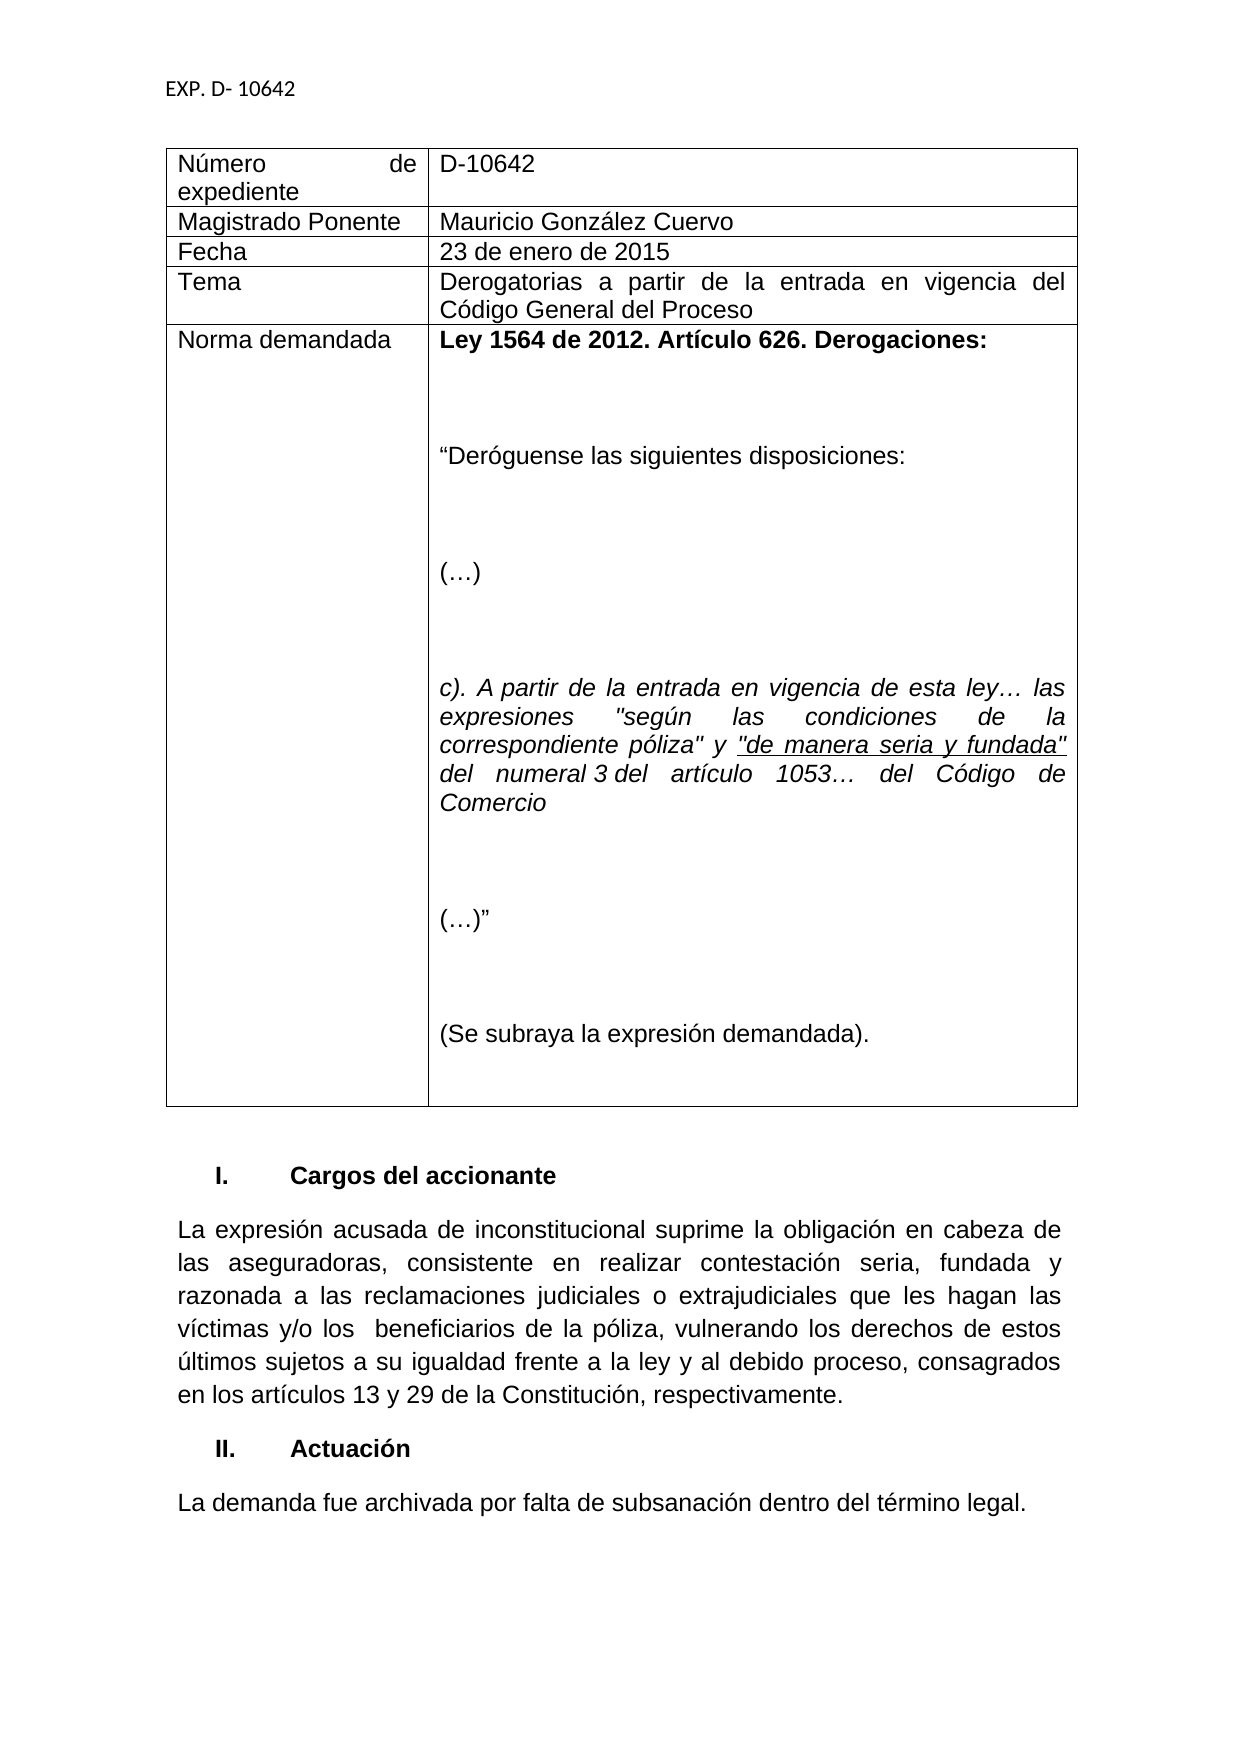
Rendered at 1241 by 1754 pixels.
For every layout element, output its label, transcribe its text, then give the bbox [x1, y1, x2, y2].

table_cell Mauricio González Cuervo [429, 207, 1077, 236]
table_cell Derogatorias a partir de la entrada en vigencia del Código General del Proceso [429, 267, 1077, 324]
table_cell Magistrado Ponente [167, 207, 428, 236]
table_header D-10642 [429, 149, 1077, 206]
text La expresión acusada de inconstitucional suprime la obligación en cabeza de las aseguradoras, consistente en realizar contestación seria, fundada y razonada a las reclamaciones judiciales o extrajudiciales que les hagan las víctimas y/o los beneficiarios de la póliza, vulnerando los derechos de estos últimos sujetos a su igualdad frente a la ley y al debido proceso, consagrados en los artículos 13 y 29 de la Constitución, respectivamente. [177, 1215, 1063, 1409]
table_cell 23 de enero de 2015 [429, 237, 1077, 266]
table_cell Ley 1564 de 2012. Artículo 626. Derogaciones: “Deróguense las siguientes disposiciones: (…) c). A partir de la entrada en vigencia de esta ley… las expresiones "según las condiciones de la correspondiente póliza" y "de manera seria y fundada" del numeral 3 del artículo 1053… del Código de Comercio (…)” (Se subraya la expresión demandada). [429, 325, 1077, 1106]
table_header Número de expediente [167, 149, 428, 206]
table_cell Tema [167, 267, 428, 324]
list Actuación [215, 1434, 1063, 1463]
text La demanda fue archivada por falta de subsanación dentro del término legal. [177, 1488, 1063, 1516]
table_cell Norma demandada [167, 325, 428, 1106]
list Cargos del accionante [215, 1161, 1063, 1190]
table_cell Fecha [167, 237, 428, 266]
